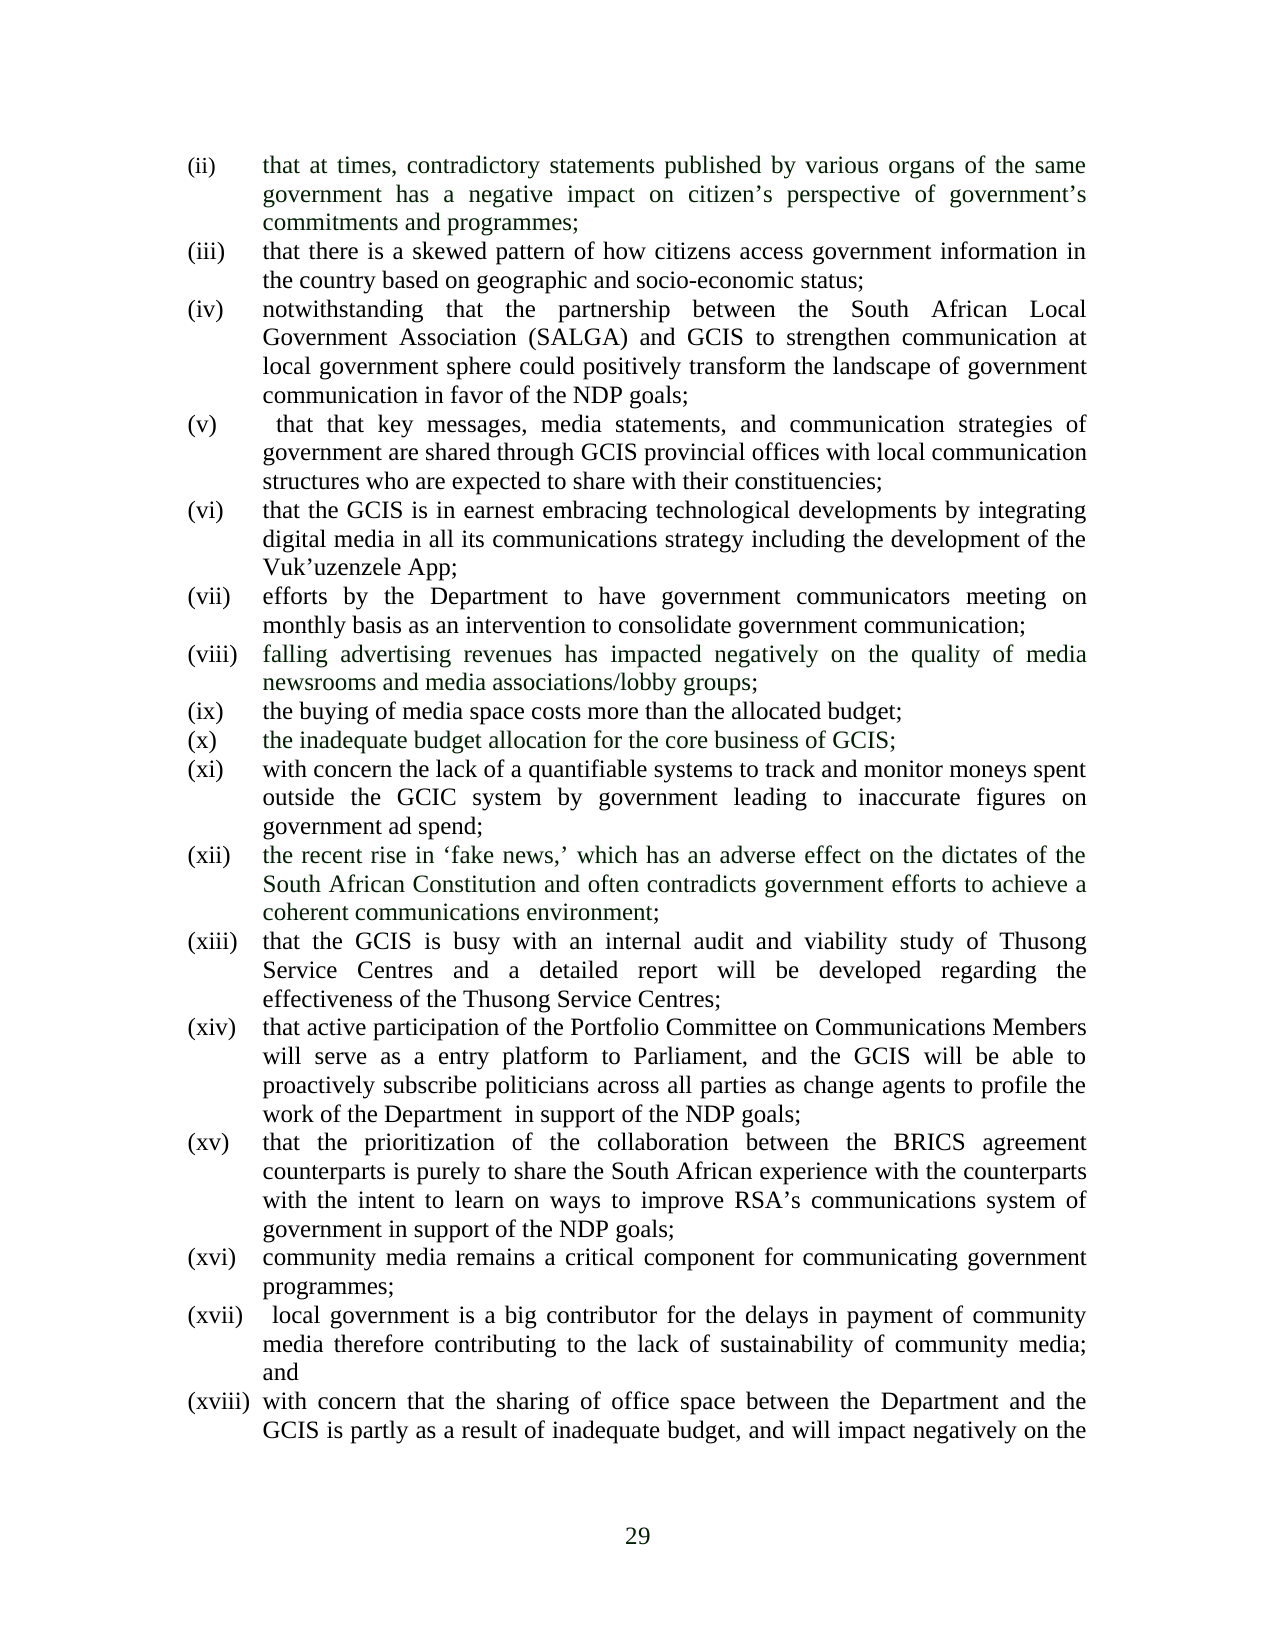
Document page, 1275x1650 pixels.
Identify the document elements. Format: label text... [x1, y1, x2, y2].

list that that key messages, media statements, and communication strategies of government are shared through GCIS provincial offices with local communication structures who are expected to share with their constituencies; [187, 409, 1087, 495]
list with concern the lack of a quantifiable systems to track and monitor moneys spent outside the GCIC system by government leading to inaccurate figures on government ad spend; [187, 754, 1087, 840]
list local government is a big contributor for the delays in payment of community media therefore contributing to the lack of sustainability of community media; and [187, 1300, 1087, 1386]
list that active participation of the Portfolio Committee on Communications Members will serve as a entry platform to Parliament, and the GCIS will be able to proactively subscribe politicians across all parties as change agents to profile the work of the Department in support of the NDP goals; [187, 1012, 1087, 1127]
list the inadequate budget allocation for the core business of GCIS; [187, 725, 1087, 754]
list that there is a skewed pattern of how citizens access government information in the country based on geographic and socio-economic status; [187, 236, 1087, 294]
list the buying of media space costs more than the allocated budget; [187, 696, 1087, 725]
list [187, 1386, 1087, 1444]
list that the GCIS is busy with an internal audit and viability study of Thusong Service Centres and a detailed report will be developed regarding the effectiveness of the Thusong Service Centres; [187, 926, 1087, 1012]
list falling advertising revenues has impacted negatively on the quality of media newsrooms and media associations/lobby groups; [187, 639, 1087, 696]
list efforts by the Department to have government communicators meeting on monthly basis as an intervention to consolidate government communication; [187, 581, 1087, 639]
list that at times, contradictory statements published by various organs of the same government has a negative impact on citizen’s perspective of government’s commitments and programmes; [187, 150, 1087, 236]
list that the prioritization of the collaboration between the BRICS agreement counterparts is purely to share the South African experience with the counterparts with the intent to learn on ways to improve RSA’s communications system of government in support of the NDP goals; [187, 1127, 1087, 1242]
list community media remains a critical component for communicating government programmes; [187, 1242, 1087, 1300]
list notwithstanding that the partnership between the South African Local Government Association (SALGA) and GCIS to strengthen communication at local government sphere could positively transform the landscape of government communication in favor of the NDP goals; [187, 294, 1087, 409]
list that the GCIS is in earnest embracing technological developments by integrating digital media in all its communications strategy including the development of the Vuk’uzenzele App; [187, 495, 1087, 581]
list the recent rise in ‘fake news,’ which has an adverse effect on the dictates of the South African Constitution and often contradicts government efforts to achieve a coherent communications environment; [187, 840, 1087, 926]
